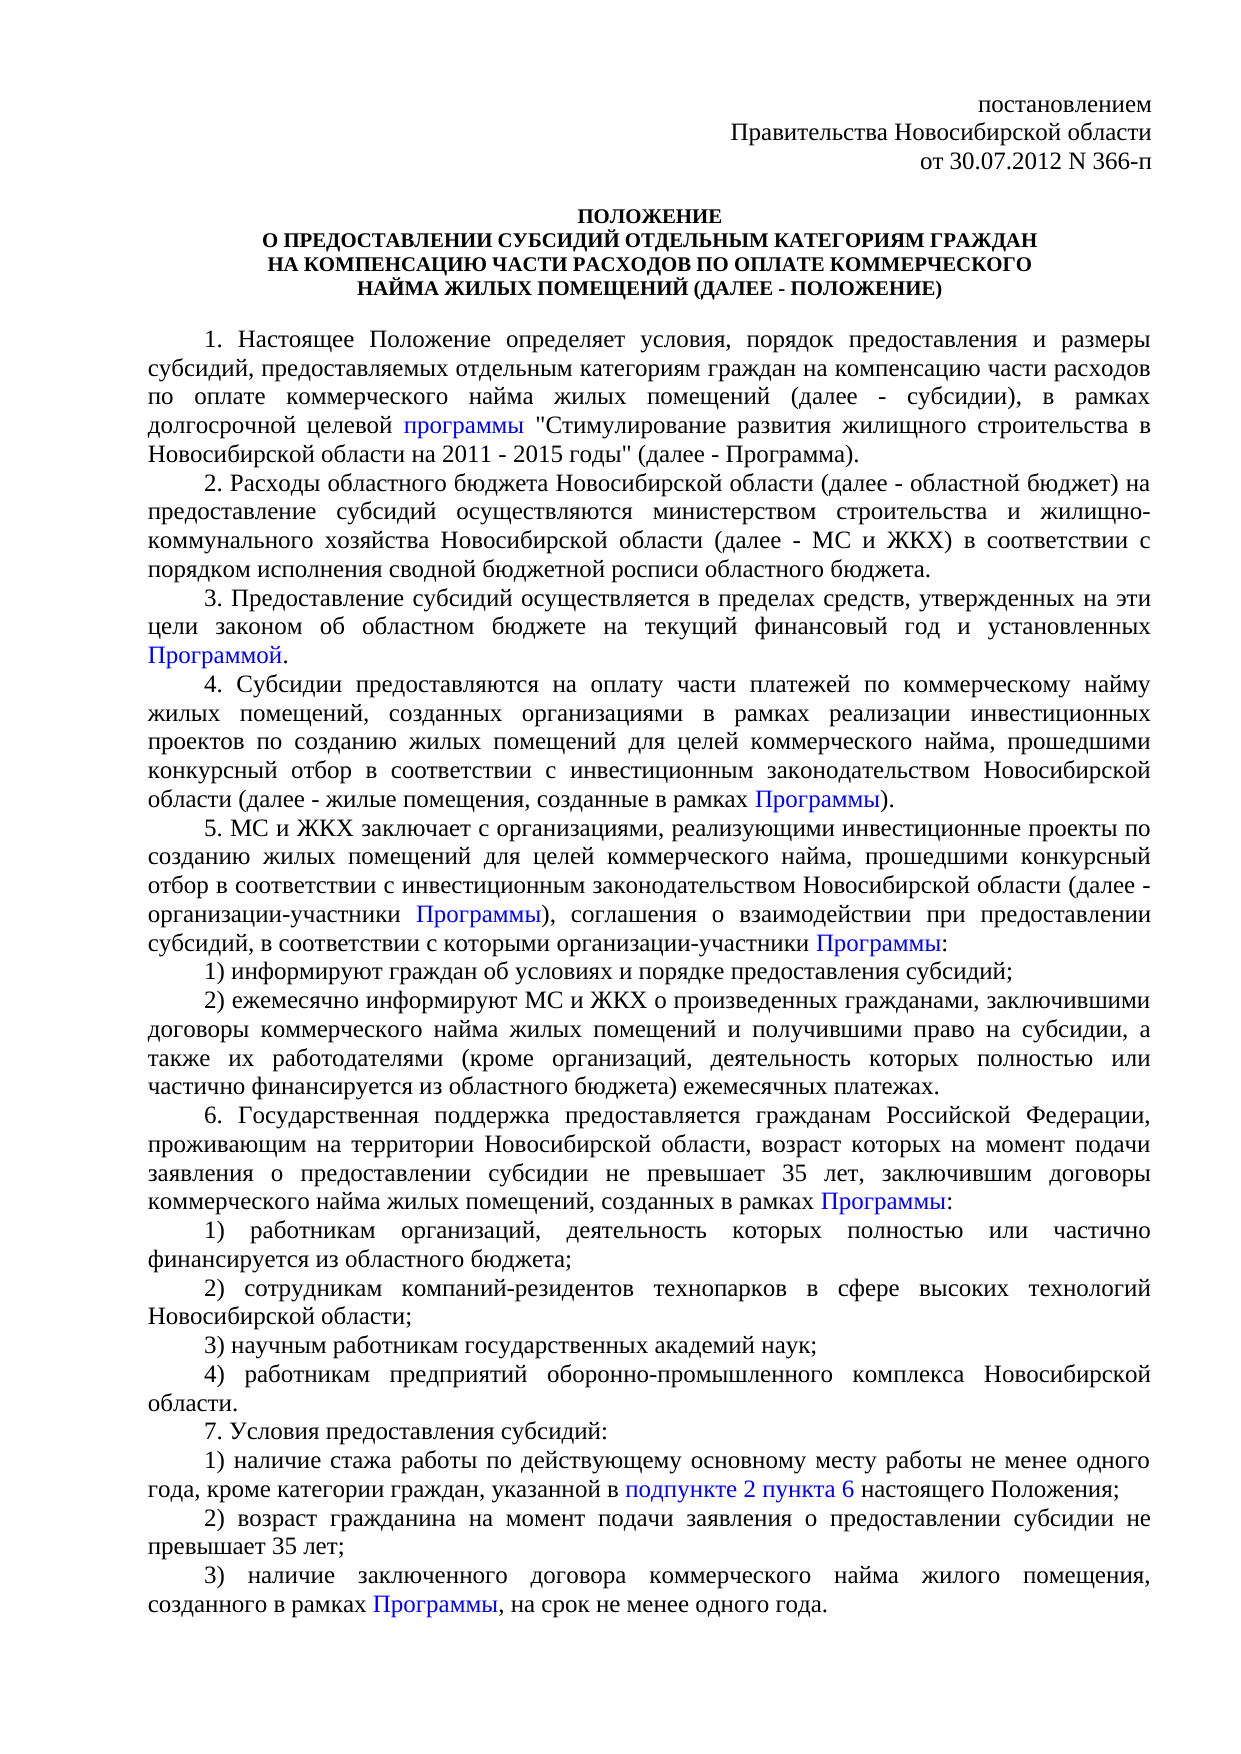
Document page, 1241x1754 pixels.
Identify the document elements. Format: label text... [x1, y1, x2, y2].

text Правительства Новосибирской области [148, 117, 1152, 146]
text постановлением [148, 89, 1152, 117]
text 6. Государственная поддержка предоставляется гражданам Российской Федерации, проживающим на территории Новосибирской области, возраст которых на момент подачи заявления о предоставлении субсидии не превышает 35 лет, заключившим договоры коммерческого найма жилых помещений, созданных в рамках Программы: [148, 1100, 1152, 1215]
text 4. Субсидии предоставляются на оплату части платежей по коммерческому найму жилых помещений, созданных организациями в рамках реализации инвестиционных проектов по созданию жилых помещений для целей коммерческого найма, прошедшими конкурсный отбор в соответствии с инвестиционным законодательством Новосибирской области (далее - жилые помещения, созданные в рамках Программы). [148, 669, 1152, 813]
text 5. МС и ЖКХ заключает с организациями, реализующими инвестиционные проекты по созданию жилых помещений для целей коммерческого найма, прошедшими конкурсный отбор в соответствии с инвестиционным законодательством Новосибирской области (далее - организации-участники Программы), соглашения о взаимодействии при предоставлении субсидий, в соответствии с которыми организации-участники Программы: [148, 813, 1152, 956]
text 1) наличие стажа работы по действующему основному месту работы не менее одного года, кроме категории граждан, указанной в подпункте 2 пункта 6 настоящего Положения; [148, 1445, 1152, 1503]
text 3) наличие заключенного договора коммерческого найма жилого помещения, созданного в рамках Программы, на срок не менее одного года. [148, 1560, 1152, 1618]
text 3) научным работникам государственных академий наук; [148, 1330, 1152, 1359]
text 2. Расходы областного бюджета Новосибирской области (далее - областной бюджет) на предоставление субсидий осуществляются министерством строительства и жилищно-коммунального хозяйства Новосибирской области (далее - МС и ЖКХ) в соответствии с порядком исполнения сводной бюджетной росписи областного бюджета. [148, 468, 1152, 583]
text 4) работникам предприятий оборонно-промышленного комплекса Новосибирской области. [148, 1359, 1152, 1416]
text 2) ежемесячно информируют МС и ЖКХ о произведенных гражданами, заключившими договоры коммерческого найма жилых помещений и получившими право на субсидии, а также их работодателями (кроме организаций, деятельность которых полностью или частично финансируется из областного бюджета) ежемесячных платежах. [148, 985, 1152, 1100]
title О ПРЕДОСТАВЛЕНИИ СУБСИДИЙ ОТДЕЛЬНЫМ КАТЕГОРИЯМ ГРАЖДАН [148, 228, 1152, 252]
text 1) информируют граждан об условиях и порядке предоставления субсидий; [148, 956, 1152, 985]
text от 30.07.2012 N 366-п [148, 146, 1152, 175]
text 3. Предоставление субсидий осуществляется в пределах средств, утвержденных на эти цели законом об областном бюджете на текущий финансовый год и установленных Программой. [148, 583, 1152, 669]
text 1) работникам организаций, деятельность которых полностью или частично финансируется из областного бюджета; [148, 1215, 1152, 1273]
title НА КОМПЕНСАЦИЮ ЧАСТИ РАСХОДОВ ПО ОПЛАТЕ КОММЕРЧЕСКОГО [148, 252, 1152, 276]
title ПОЛОЖЕНИЕ [148, 204, 1152, 228]
title НАЙМА ЖИЛЫХ ПОМЕЩЕНИЙ (ДАЛЕЕ - ПОЛОЖЕНИЕ) [148, 276, 1152, 300]
text 2) возраст гражданина на момент подачи заявления о предоставлении субсидии не превышает 35 лет; [148, 1503, 1152, 1560]
text 1. Настоящее Положение определяет условия, порядок предоставления и размеры субсидий, предоставляемых отдельным категориям граждан на компенсацию части расходов по оплате коммерческого найма жилых помещений (далее - субсидии), в рамках долгосрочной целевой программы "Стимулирование развития жилищного строительства в Новосибирской области на 2011 - 2015 годы" (далее - Программа). [148, 324, 1152, 468]
text 2) сотрудникам компаний-резидентов технопарков в сфере высоких технологий Новосибирской области; [148, 1273, 1152, 1330]
text 7. Условия предоставления субсидий: [148, 1416, 1152, 1445]
